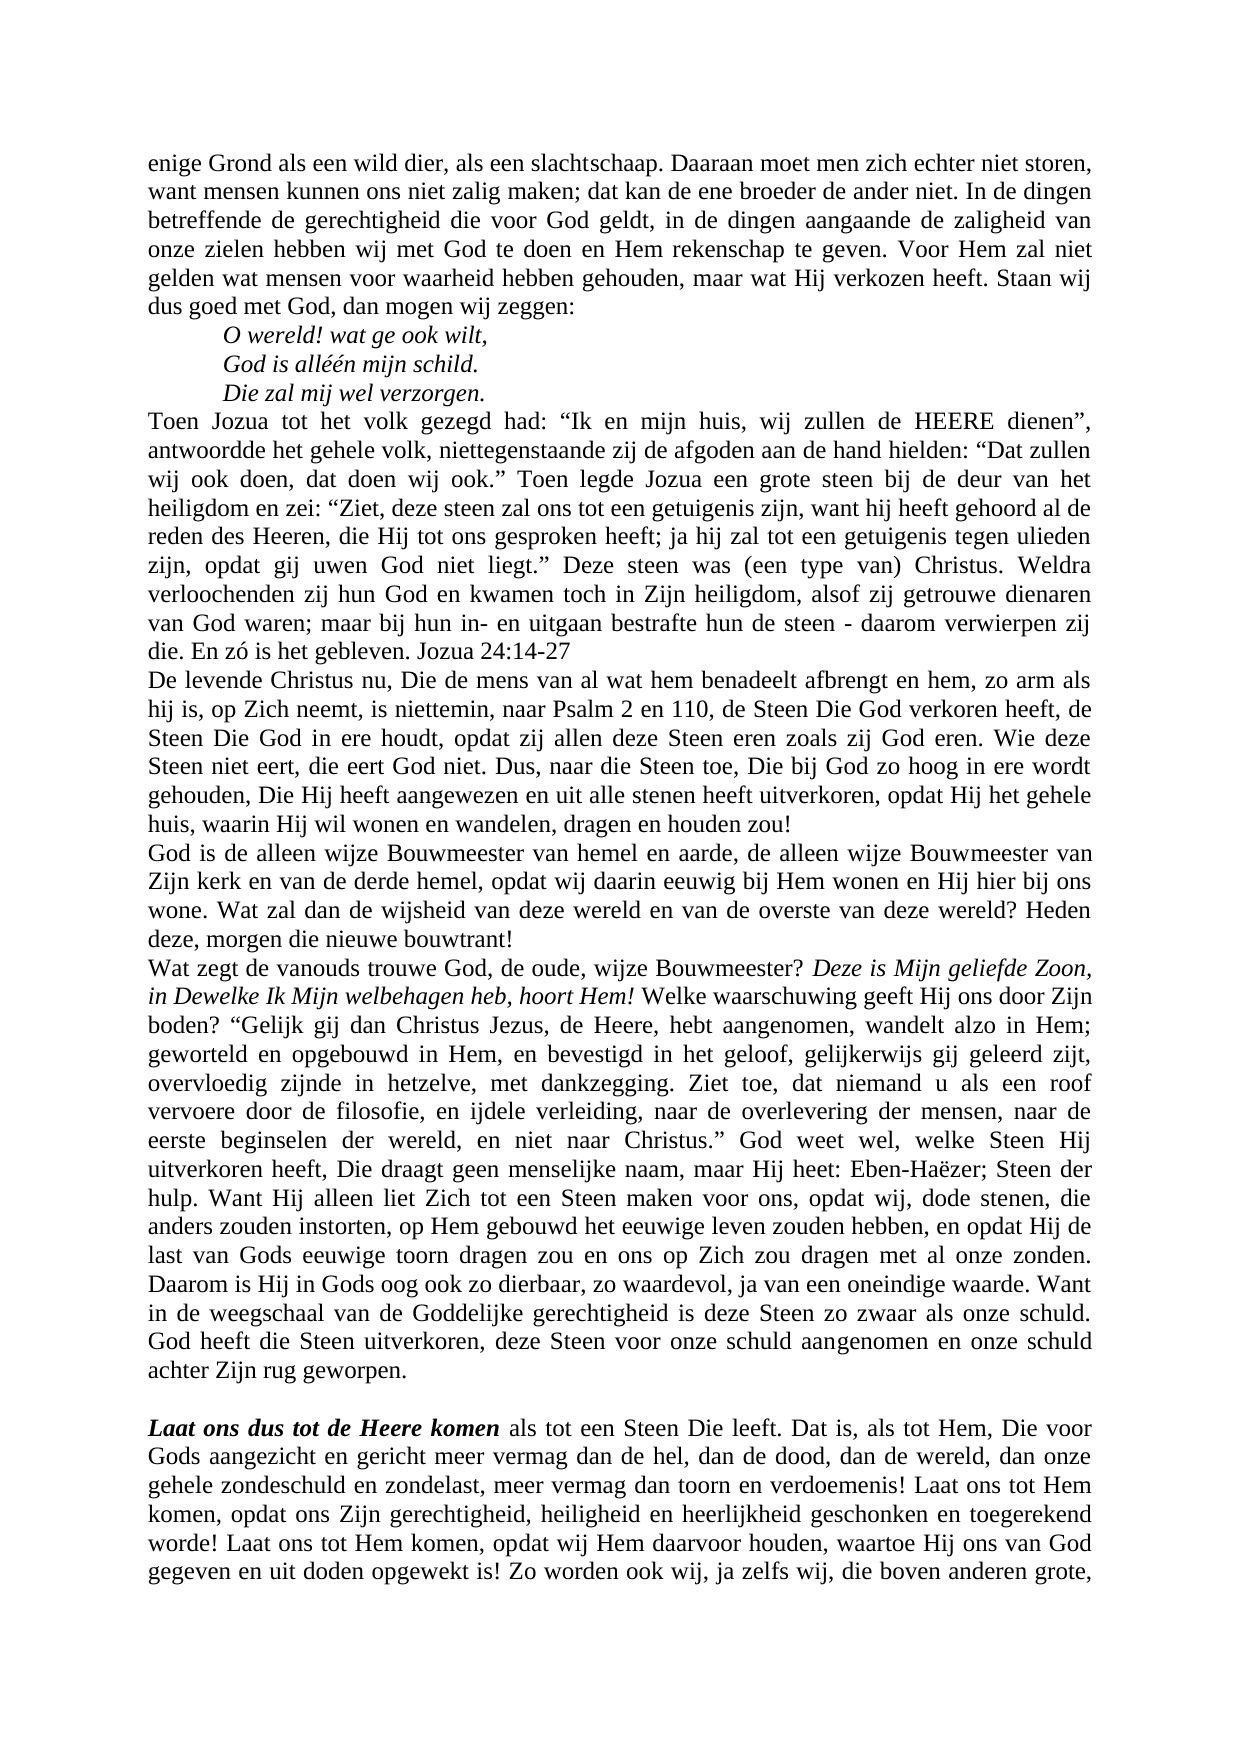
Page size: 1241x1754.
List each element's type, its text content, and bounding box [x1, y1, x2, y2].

text Toen Jozua tot het volk gezegd had: “Ik en mijn huis, wij zullen de HEERE dienen”, antwoordde het gehele volk, niettegenstaande zij de afgoden aan de hand hielden: “Dat zullen wij ook doen, dat doen wij ook.” Toen legde Jozua een grote steen bij de deur van het heiligdom en zei: “Ziet, deze steen zal ons tot een getuigenis zijn, want hij heeft gehoord al de reden des Heeren, die Hij tot ons gesproken heeft; ja hij zal tot een getuigenis tegen ulieden zijn, opdat gij uwen God niet liegt.” Deze steen was (een type van) Christus. Weldra verloochenden zij hun God en kwamen toch in Zijn heiligdom, alsof zij getrouwe dienaren van God waren; maar bij hun in- en uitgaan bestrafte hun de steen - daarom verwierpen zij die. En zó is het gebleven. Jozua 24:14-27 [148, 406, 1093, 665]
text God is de alleen wijze Bouwmeester van hemel en aarde, de alleen wijze Bouwmeester van Zijn kerk en van de derde hemel, opdat wij daarin eeuwig bij Hem wonen en Hij hier bij ons wone. Wat zal dan de wijsheid van deze wereld en van de overste van deze wereld? Heden deze, morgen die nieuwe bouwtrant! [148, 838, 1093, 953]
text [148, 1413, 1093, 1585]
text Wat zegt de vanouds trouwe God, de oude, wijze Bouwmeester? Deze is Mijn geliefde Zoon, in Dewelke Ik Mijn welbehagen heb, hoort Hem! Welke waarschuwing geeft Hij ons door Zijn boden? “Gelijk gij dan Christus Jezus, de Heere, hebt aangenomen, wandelt alzo in Hem; geworteld en opgebouwd in Hem, en bevestigd in het geloof, gelijkerwijs gij geleerd zijt, overvloedig zijnde in hetzelve, met dankzegging. Ziet toe, dat niemand u als een roof vervoere door de filosofie, en ijdele verleiding, naar de overlevering der mensen, naar de eerste beginselen der wereld, en niet naar Christus.” God weet wel, welke Steen Hij uitverkoren heeft, Die draagt geen menselijke naam, maar Hij heet: Eben-Haëzer; Steen der hulp. Want Hij alleen liet Zich tot een Steen maken voor ons, opdat wij, dode stenen, die anders zouden instorten, op Hem gebouwd het eeuwige leven zouden hebben, en opdat Hij de last van Gods eeuwige toorn dragen zou en ons op Zich zou dragen met al onze zonden. Daarom is Hij in Gods oog ook zo dierbaar, zo waardevol, ja van een oneindige waarde. Want in de weegschaal van de Goddelijke gerechtigheid is deze Steen zo zwaar als onze schuld. God heeft die Steen uitverkoren, deze Steen voor onze schuld aangenomen en onze schuld achter Zijn rug geworpen. [148, 953, 1093, 1384]
text God is alléén mijn schild. [223, 349, 1093, 378]
text De levende Christus nu, Die de mens van al wat hem benadeelt afbrengt en hem, zo arm als hij is, op Zich neemt, is niettemin, naar Psalm 2 en 110, de Steen Die God verkoren heeft, de Steen Die God in ere houdt, opdat zij allen deze Steen eren zoals zij God eren. Wie deze Steen niet eert, die eert God niet. Dus, naar die Steen toe, Die bij God zo hoog in ere wordt gehouden, Die Hij heeft aangewezen en uit alle stenen heeft uitverkoren, opdat Hij het gehele huis, waarin Hij wil wonen en wandelen, dragen en houden zou! [148, 665, 1093, 838]
text Die zal mij wel verzorgen. [223, 378, 1093, 406]
text O wereld! wat ge ook wilt, [223, 320, 1093, 349]
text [148, 148, 1093, 320]
